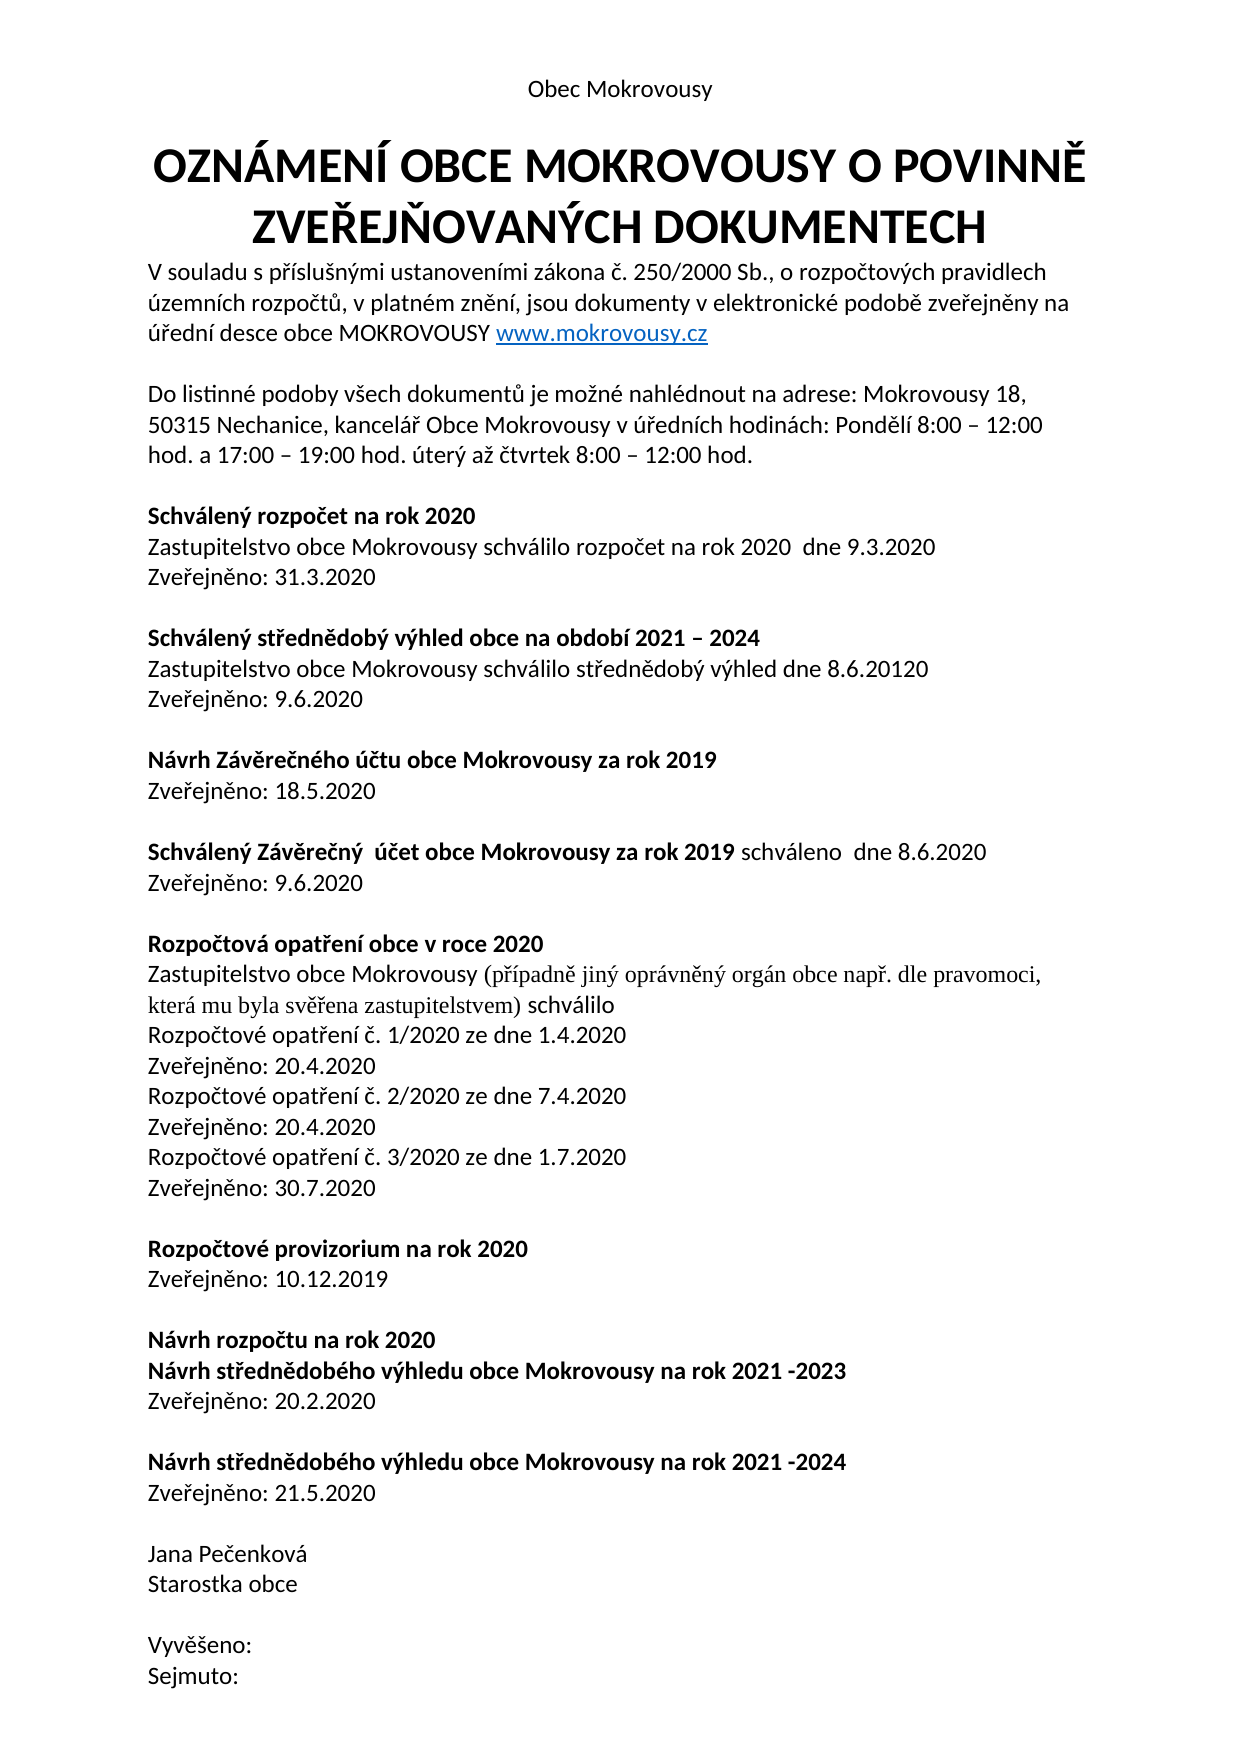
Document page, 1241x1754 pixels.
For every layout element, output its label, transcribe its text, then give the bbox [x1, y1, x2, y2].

text Schválený Závěrečný účet obce Mokrovousy za rok 2019 schváleno dne 8.6.2020 [148, 836, 1093, 867]
text Sejmuto: [148, 1660, 1093, 1691]
text Rozpočtové provizorium na rok 2020 [148, 1233, 1093, 1263]
text Vyvěšeno: [148, 1630, 1093, 1660]
text Zveřejněno: 20.4.2020 [148, 1111, 1093, 1141]
text Zastupitelstvo obce Mokrovousy schválilo rozpočet na rok 2020 dne 9.3.2020 [148, 531, 1093, 561]
text Zveřejněno: 9.6.2020 [148, 683, 1093, 714]
text Rozpočtové opatření č. 3/2020 ze dne 1.7.2020 [148, 1141, 1093, 1172]
text Starostka obce [148, 1569, 1093, 1599]
text Do listinné podoby všech dokumentů je možné nahlédnout na adrese: Mokrovousy 18, 50315 Nechanice, kancelář Obce Mokrovousy v úředních hodinách: Pondělí 8:00 – 12:00 hod. a 17:00 – 19:00 hod. úterý až čtvrtek 8:00 – 12:00 hod. [148, 378, 1093, 470]
text Rozpočtové opatření č. 2/2020 ze dne 7.4.2020 [148, 1080, 1093, 1111]
text Návrh střednědobého výhledu obce Mokrovousy na rok 2021 -2024 [148, 1447, 1093, 1477]
text Rozpočtová opatření obce v roce 2020 [148, 928, 1093, 958]
text Schválený rozpočet na rok 2020 [148, 500, 1093, 531]
text Návrh rozpočtu na rok 2020 [148, 1324, 1093, 1355]
text Zveřejněno: 30.7.2020 [148, 1172, 1093, 1202]
text Zveřejněno: 20.4.2020 [148, 1050, 1093, 1080]
text Rozpočtové opatření č. 1/2020 ze dne 1.4.2020 [148, 1019, 1093, 1050]
text Zastupitelstvo obce Mokrovousy schválilo střednědobý výhled dne 8.6.20120 [148, 653, 1093, 683]
text V souladu s příslušnými ustanoveními zákona č. 250/2000 Sb., o rozpočtových pravidlech územních rozpočtů, v platném znění, jsou dokumenty v elektronické podobě zveřejněny na úřední desce obce MOKROVOUSY www.mokrovousy.cz [148, 256, 1093, 348]
text OZNÁMENÍ OBCE MOKROVOUSY O POVINNĚ ZVEŘEJŇOVANÝCH DOKUMENTECH [148, 134, 1093, 256]
text Zveřejněno: 20.2.2020 [148, 1386, 1093, 1416]
text Návrh střednědobého výhledu obce Mokrovousy na rok 2021 -2023 [148, 1355, 1093, 1386]
text Zveřejněno: 10.12.2019 [148, 1263, 1093, 1294]
text Zastupitelstvo obce Mokrovousy (případně jiný oprávněný orgán obce např. dle pravomoci, která mu byla svěřena zastupitelstvem) schválilo [148, 958, 1093, 1019]
text Návrh Závěrečného účtu obce Mokrovousy za rok 2019 [148, 744, 1093, 775]
text Zveřejněno: 18.5.2020 [148, 775, 1093, 806]
text Zveřejněno: 21.5.2020 [148, 1477, 1093, 1508]
text Obec Mokrovousy [148, 73, 1093, 104]
text Zveřejněno: 31.3.2020 [148, 561, 1093, 592]
text Jana Pečenková [148, 1538, 1093, 1569]
text Schválený střednědobý výhled obce na období 2021 – 2024 [148, 622, 1093, 653]
text Zveřejněno: 9.6.2020 [148, 867, 1093, 897]
